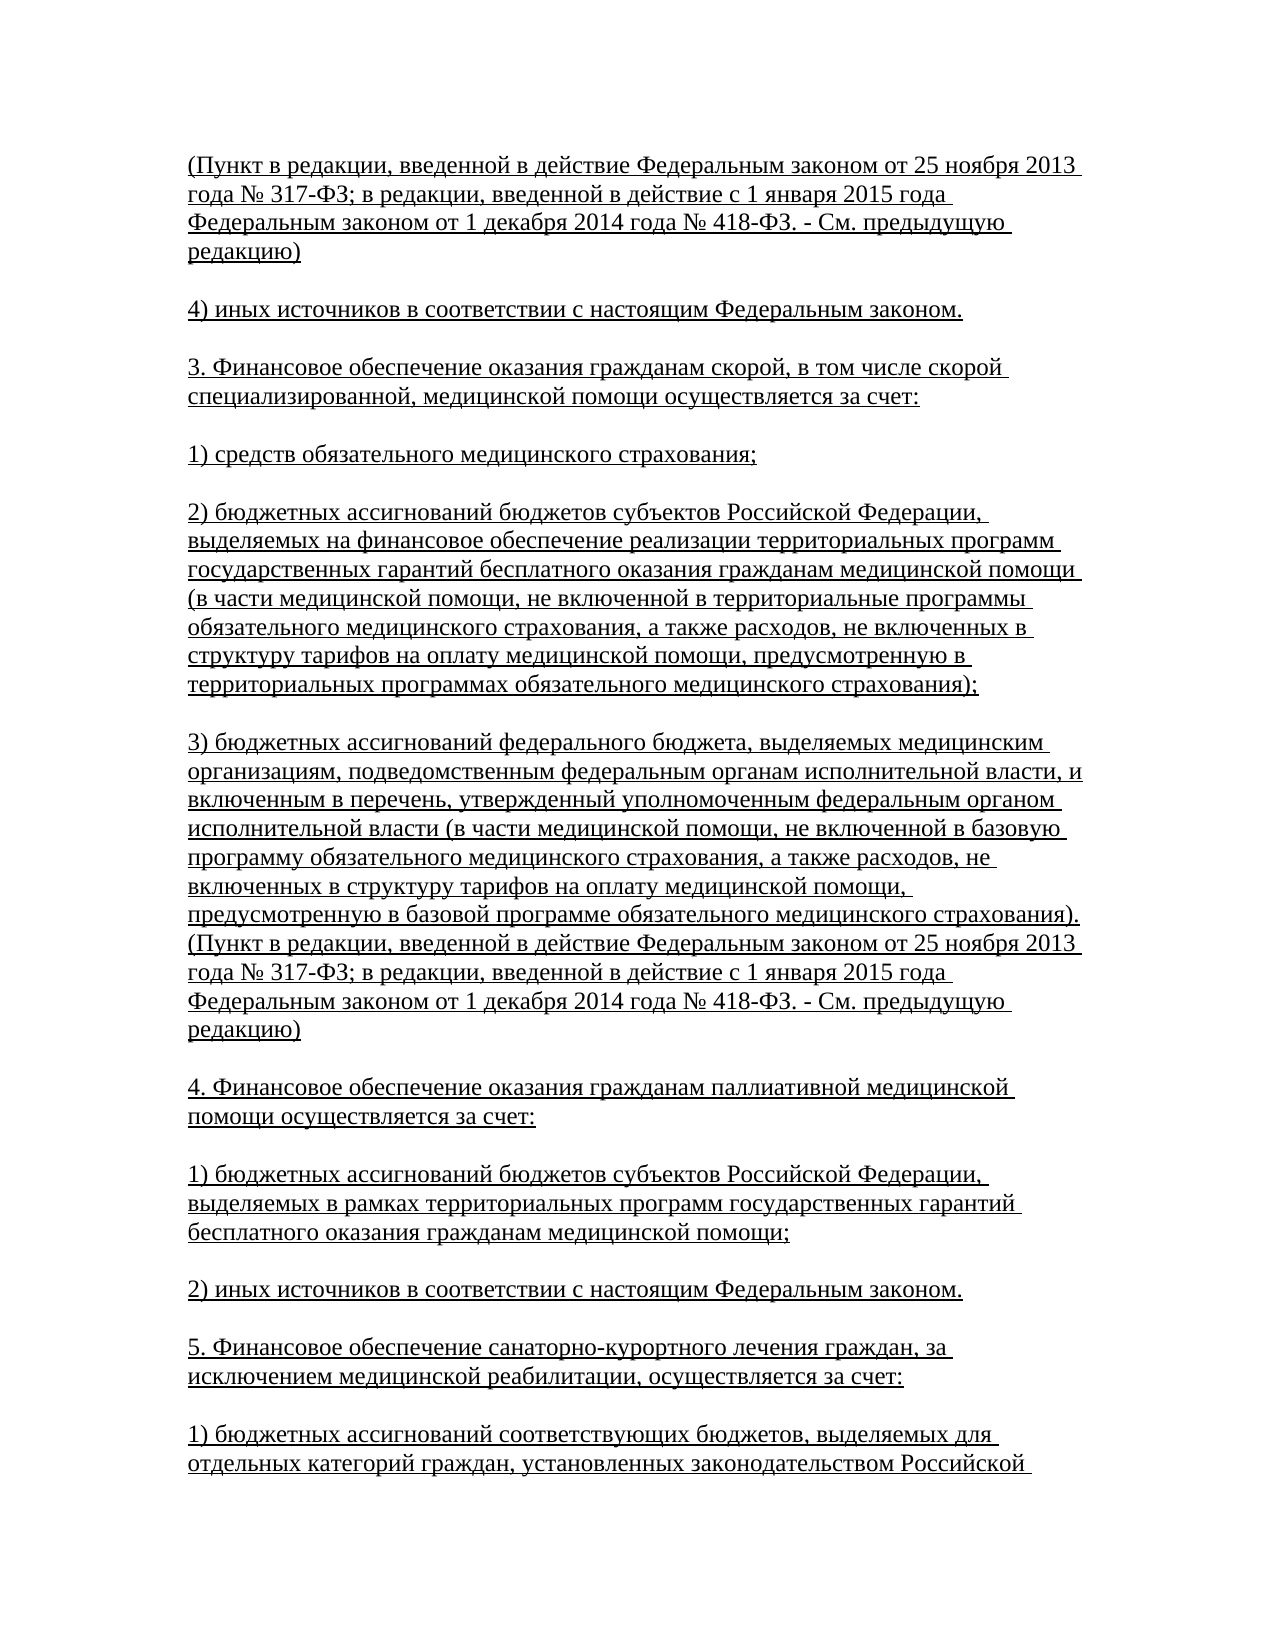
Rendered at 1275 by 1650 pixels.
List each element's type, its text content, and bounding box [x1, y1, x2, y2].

text 2) бюджетных ассигнований бюджетов субъектов Российской Федерации, выделяемых на финансовое обеспечение реализации территориальных программ государственных гарантий бесплатного оказания гражданам медицинской помощи (в части медицинской помощи, не включенной в территориальные программы обязательного медицинского страхования, а также расходов, не включенных в структуру тарифов на оплату медицинской помощи, предусмотренную в территориальных программах обязательного медицинского страхования); [187, 497, 1087, 698]
text 3) бюджетных ассигнований федерального бюджета, выделяемых медицинским организациям, подведомственным федеральным органам исполнительной власти, и включенным в перечень, утвержденный уполномоченным федеральным органом исполнительной власти (в части медицинской помощи, не включенной в базовую программу обязательного медицинского страхования, а также расходов, не включенных в структуру тарифов на оплату медицинской помощи, предусмотренную в базовой программе обязательного медицинского страхования). (Пункт в редакции, введенной в действие Федеральным законом от 25 ноября 2013 года № 317-ФЗ; в редакции, введенной в действие с 1 января 2015 года Федеральным законом от 1 декабря 2014 года № 418-ФЗ. - См. предыдущую редакцию) [187, 727, 1087, 1043]
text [187, 150, 1087, 265]
text 4) иных источников в соответствии с настоящим Федеральным законом. [187, 294, 1087, 323]
text 4. Финансовое обеспечение оказания гражданам паллиативной медицинской помощи осуществляется за счет: [187, 1072, 1087, 1130]
text 3. Финансовое обеспечение оказания гражданам скорой, в том числе скорой специализированной, медицинской помощи осуществляется за счет: [187, 352, 1087, 409]
text 2) иных источников в соответствии с настоящим Федеральным законом. [187, 1274, 1087, 1303]
text 5. Финансовое обеспечение санаторно-курортного лечения граждан, за исключением медицинской реабилитации, осуществляется за счет: [187, 1332, 1087, 1390]
text 1) бюджетных ассигнований бюджетов субъектов Российской Федерации, выделяемых в рамках территориальных программ государственных гарантий бесплатного оказания гражданам медицинской помощи; [187, 1159, 1087, 1245]
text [187, 1419, 1087, 1477]
text 1) средств обязательного медицинского страхования; [187, 439, 1087, 467]
